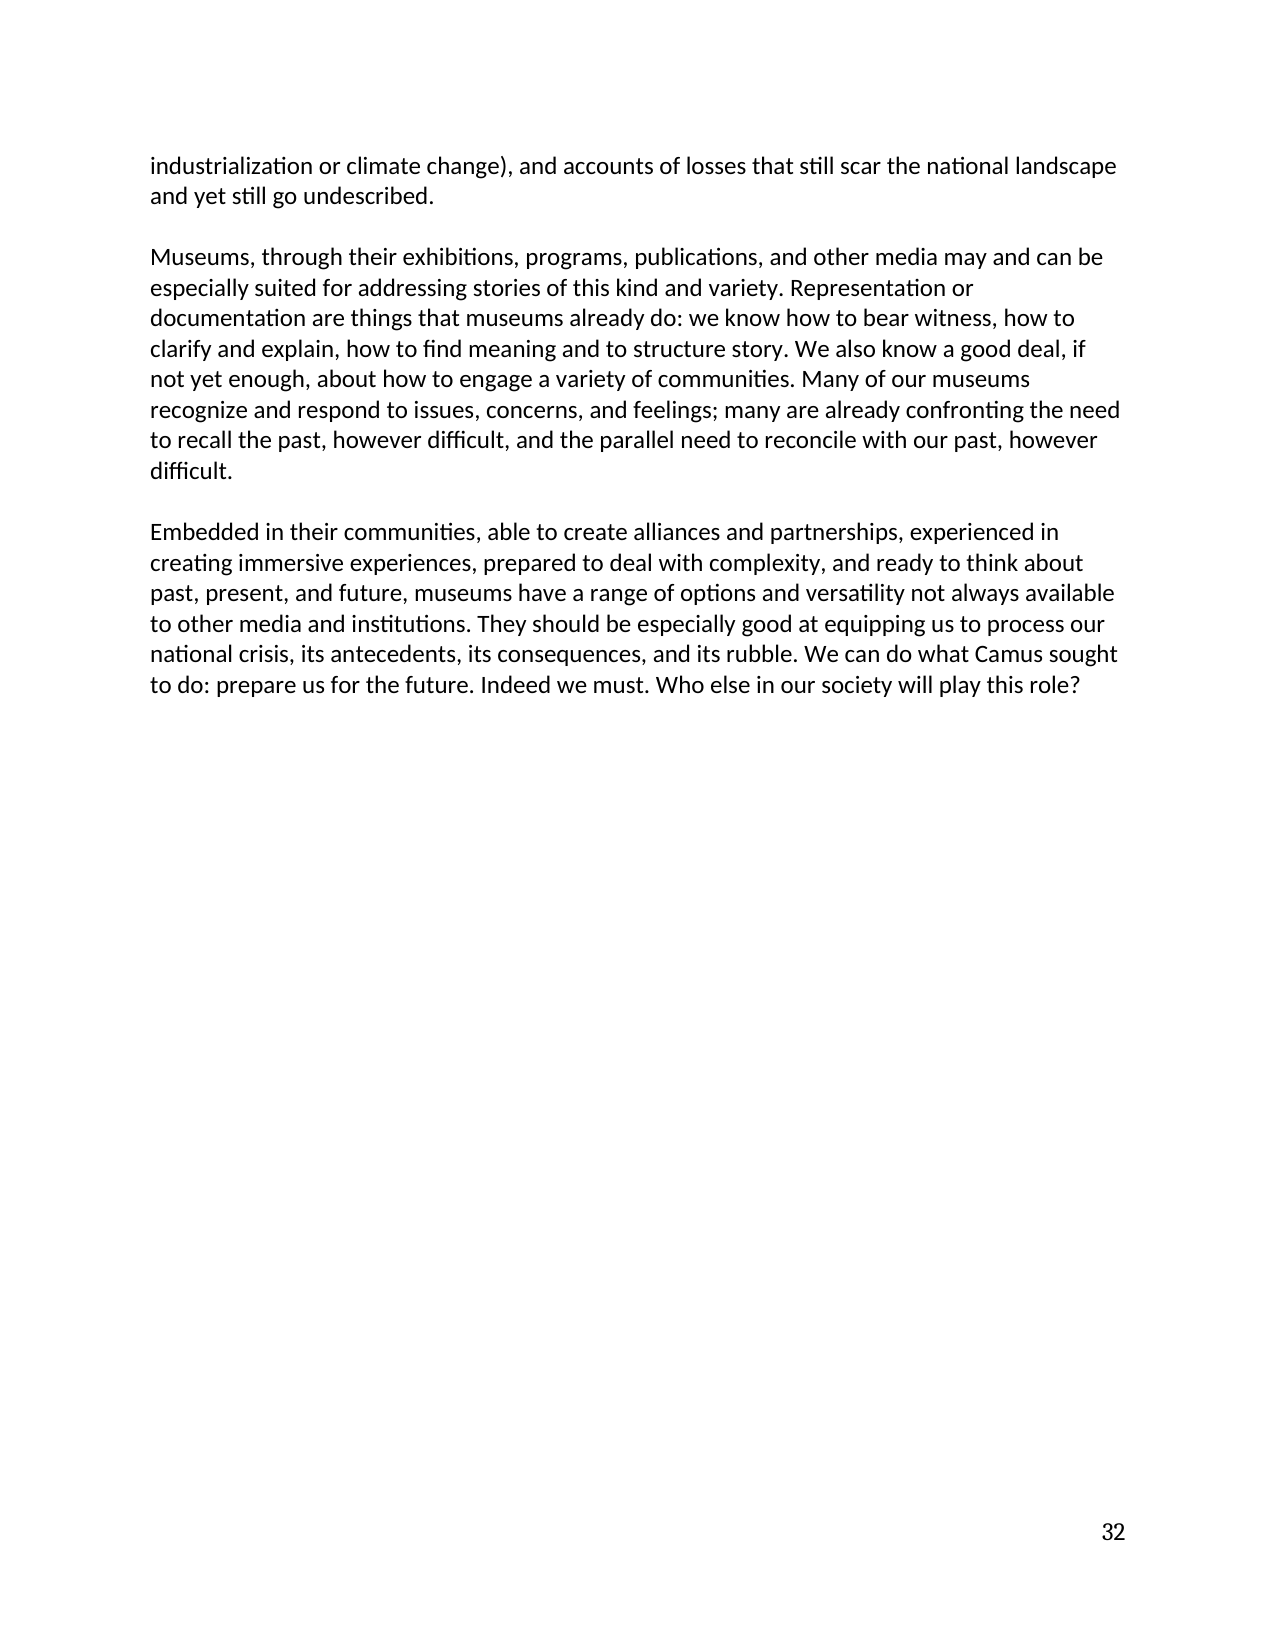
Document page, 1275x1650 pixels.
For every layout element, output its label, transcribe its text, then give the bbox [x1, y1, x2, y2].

text to do: prepare us for the future. Indeed we must. Who else in our society will play this role? [150, 669, 1125, 699]
text Embedded in their communities, able to create alliances and partnerships, experienced in [150, 516, 1125, 547]
text national crisis, its antecedents, its consequences, and its rubble. We can do what Camus sought [150, 638, 1125, 669]
text Museums, through their exhibitions, programs, publications, and other media may and can be [150, 242, 1125, 272]
text creating immersive experiences, prepared to deal with complexity, and ready to think about past, present, and future, museums have a range of options and versatility not always available to other media and institutions. They should be especially good at equipping us to process our [150, 547, 1125, 638]
text especially suited for addressing stories of this kind and variety. Representation or documentation are things that museums already do: we know how to bear witness, how to clarify and explain, how to find meaning and to structure story. We also know a good deal, if not yet enough, about how to engage a variety of communities. Many of our museums recognize and respond to issues, concerns, and feelings; many are already confronting the need to recall the past, however difficult, and the parallel need to reconcile with our past, however difficult. [150, 272, 1125, 486]
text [150, 150, 1125, 211]
